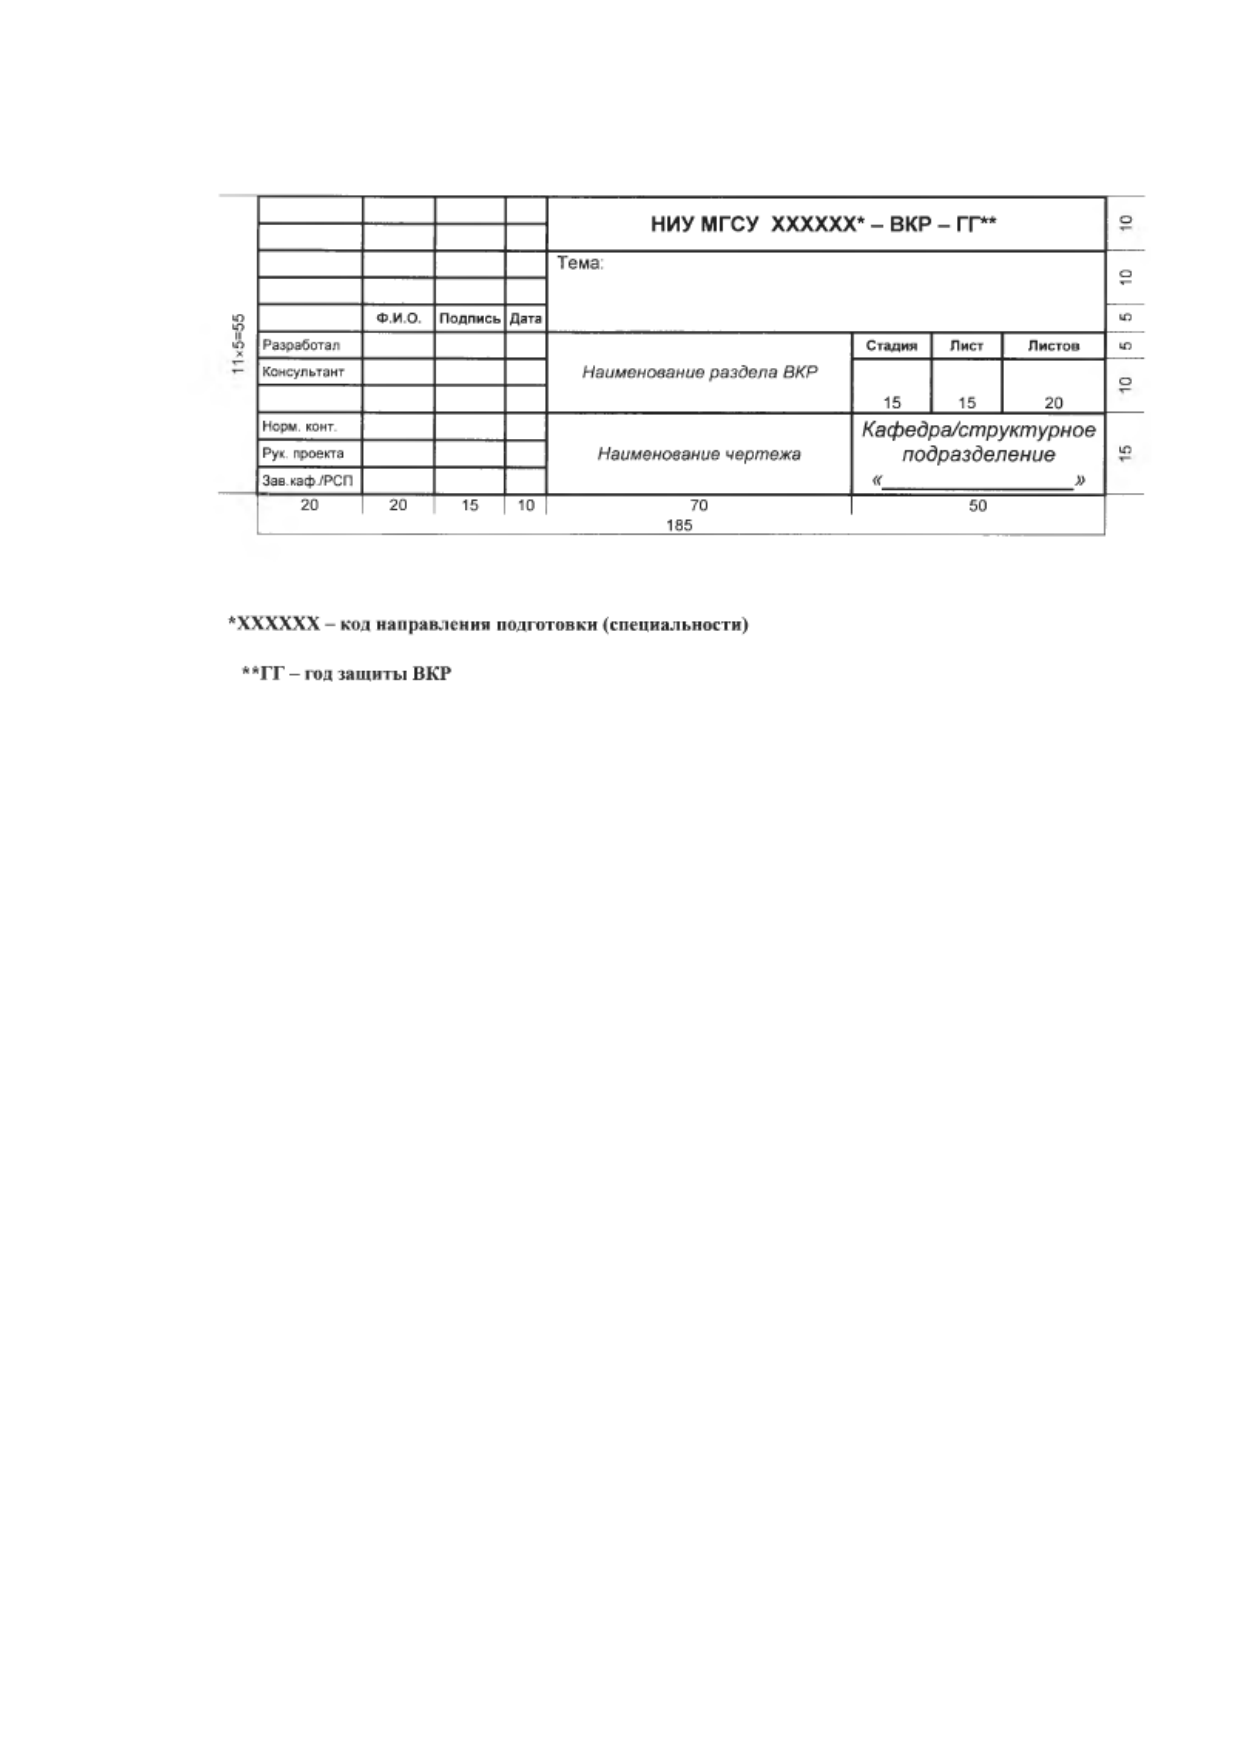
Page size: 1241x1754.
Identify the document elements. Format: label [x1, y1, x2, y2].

picture [177, 171, 1152, 705]
